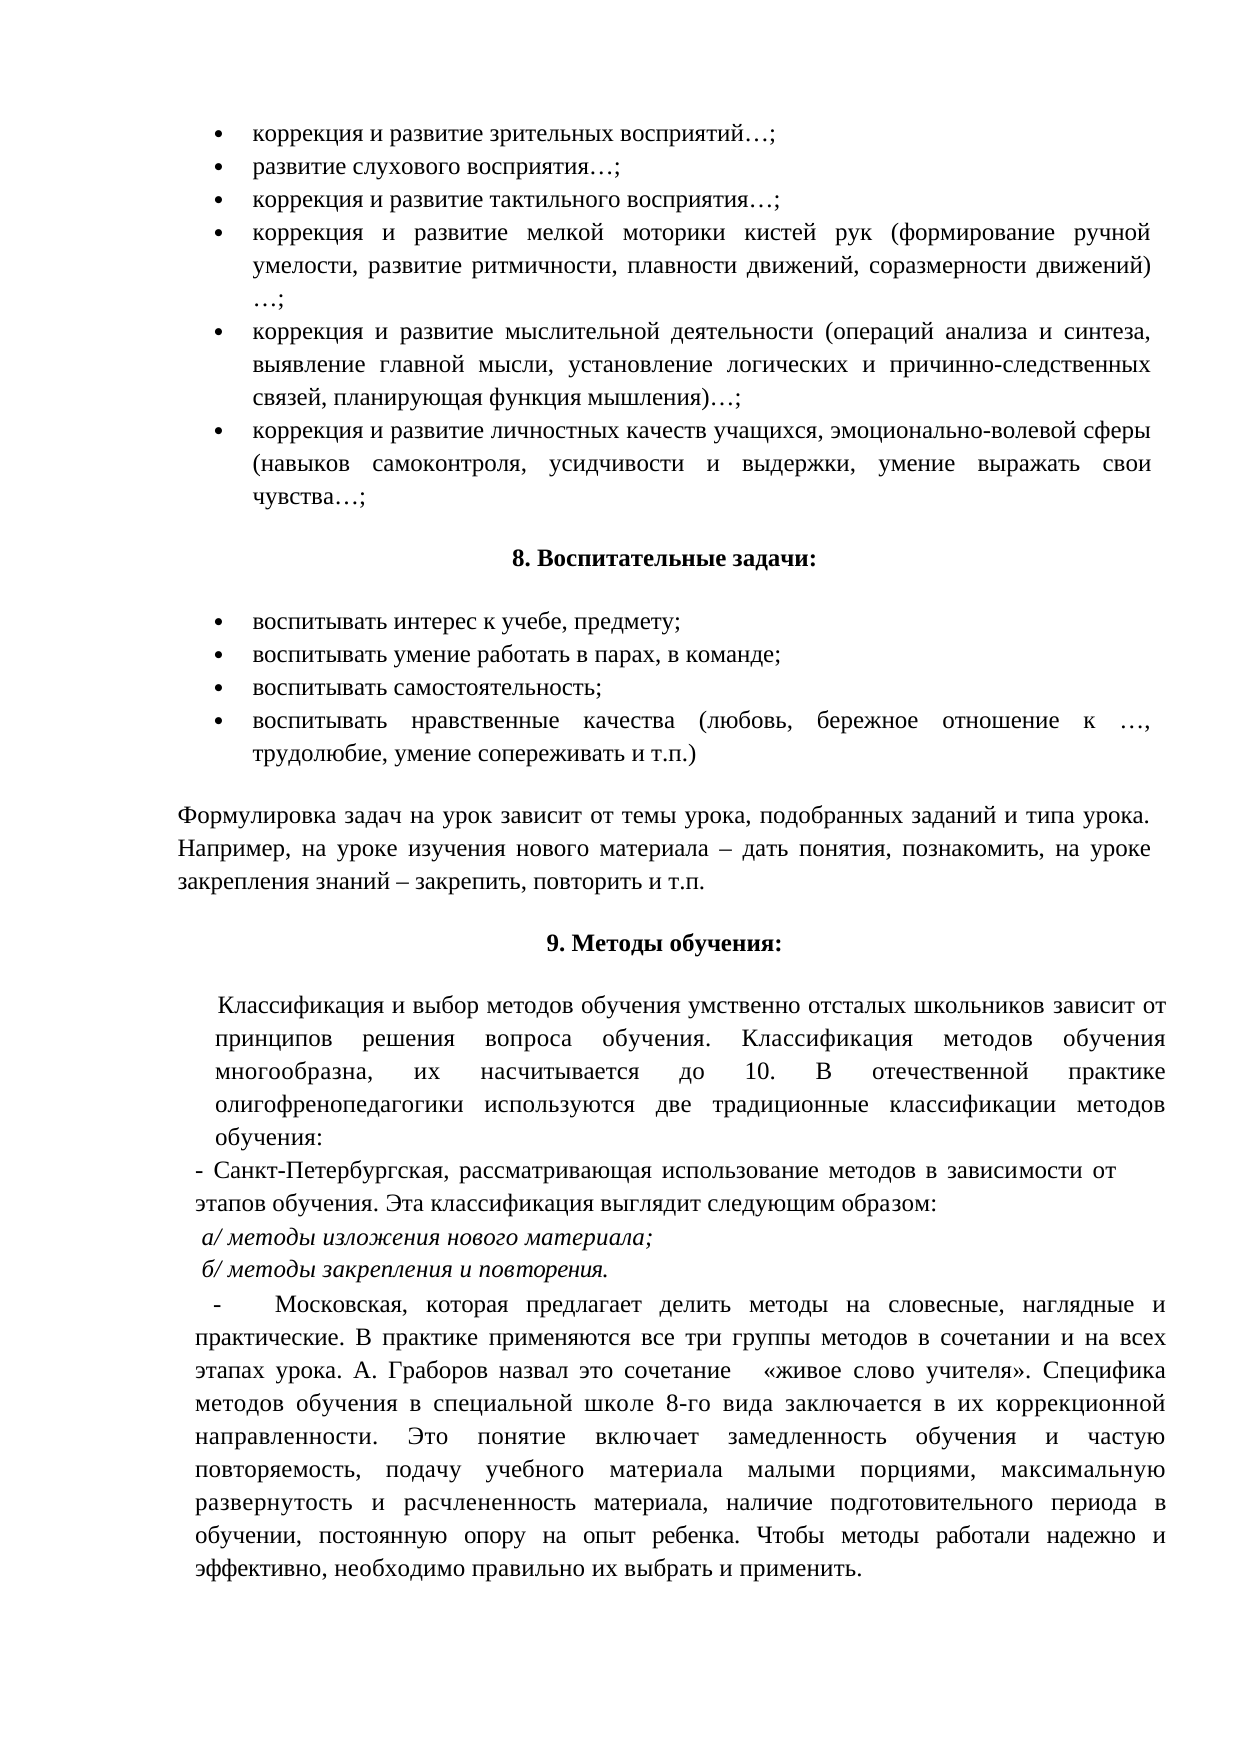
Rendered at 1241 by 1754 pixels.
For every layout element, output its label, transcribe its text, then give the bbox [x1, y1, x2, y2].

text - Санкт-Петербургская, рассматривающая использование методов в зависимости от этапов обучения. Эта классификация выглядит следующим образом: [195, 1156, 1116, 1217]
text а/ методы изложения нового материала; [195, 1222, 1116, 1250]
text Формулировка задач на урок зависит от темы урока, подобранных заданий и типа урока. Например, на уроке изучения нового материала – дать понятия, познакомить, на уроке закрепления знаний – закрепить, повторить и т.п. [177, 800, 1152, 895]
list коррекция и развитие мыслительной деятельности (операций анализа и синтеза, выявление главной мысли, установление логических и причинно-следственных связей, планирующая функция мышления)…; [215, 316, 1152, 411]
list коррекция и развитие зрительных восприятий…; [215, 118, 1152, 147]
text 8. Воспитательные задачи: [177, 543, 1152, 572]
text 9. Методы обучения: [177, 928, 1152, 957]
list коррекция и развитие мелкой моторики кистей рук (формирование ручной умелости, развитие ритмичности, плавности движений, соразмерности движений)…; [215, 217, 1152, 312]
list коррекция и развитие тактильного восприятия…; [215, 184, 1152, 213]
list воспитывать интерес к учебе, предмету; [215, 606, 1152, 634]
list воспитывать самостоятельность; [215, 672, 1152, 701]
list воспитывать умение работать в парах, в команде; [215, 639, 1152, 667]
list развитие слухового восприятия…; [215, 151, 1152, 180]
text - Московская, которая предлагает делить методы на словесные, наглядные и практические. В практике применяются все три группы методов в сочетании и на всех этапах урока. А. Граборов назвал это сочетание «живое слово учителя». Специфика методов обучения в специальной школе 8-го вида заключается в их коррекционной направленности. Это понятие включает замедленность обучения и частую повторяемость, подачу учебного материала малыми порциями, максимальную развернутость и расчлененность материала, наличие подготовительного периода в обучении, постоянную опору на опыт ребенка. Чтобы методы работали надежно и эффективно, необходимо правильно их выбрать и применить. [195, 1289, 1166, 1582]
list коррекция и развитие личностных качеств учащихся, эмоционально-волевой сферы (навыков самоконтроля, усидчивости и выдержки, умение выражать свои чувства…; [215, 415, 1152, 510]
list воспитывать нравственные качества (любовь, бережное отношение к …, трудолюбие, умение сопереживать и т.п.) [215, 705, 1152, 767]
text Классификация и выбор методов обучения умственно отсталых школьников зависит от принципов решения вопроса обучения. Классификация методов обучения многообразна, их насчитывается до 10. В отечественной практике олигофренопедагогики используются две традиционные классификации методов обучения: [195, 990, 1166, 1151]
text б/ методы закрепления и повторения. [195, 1254, 1116, 1283]
